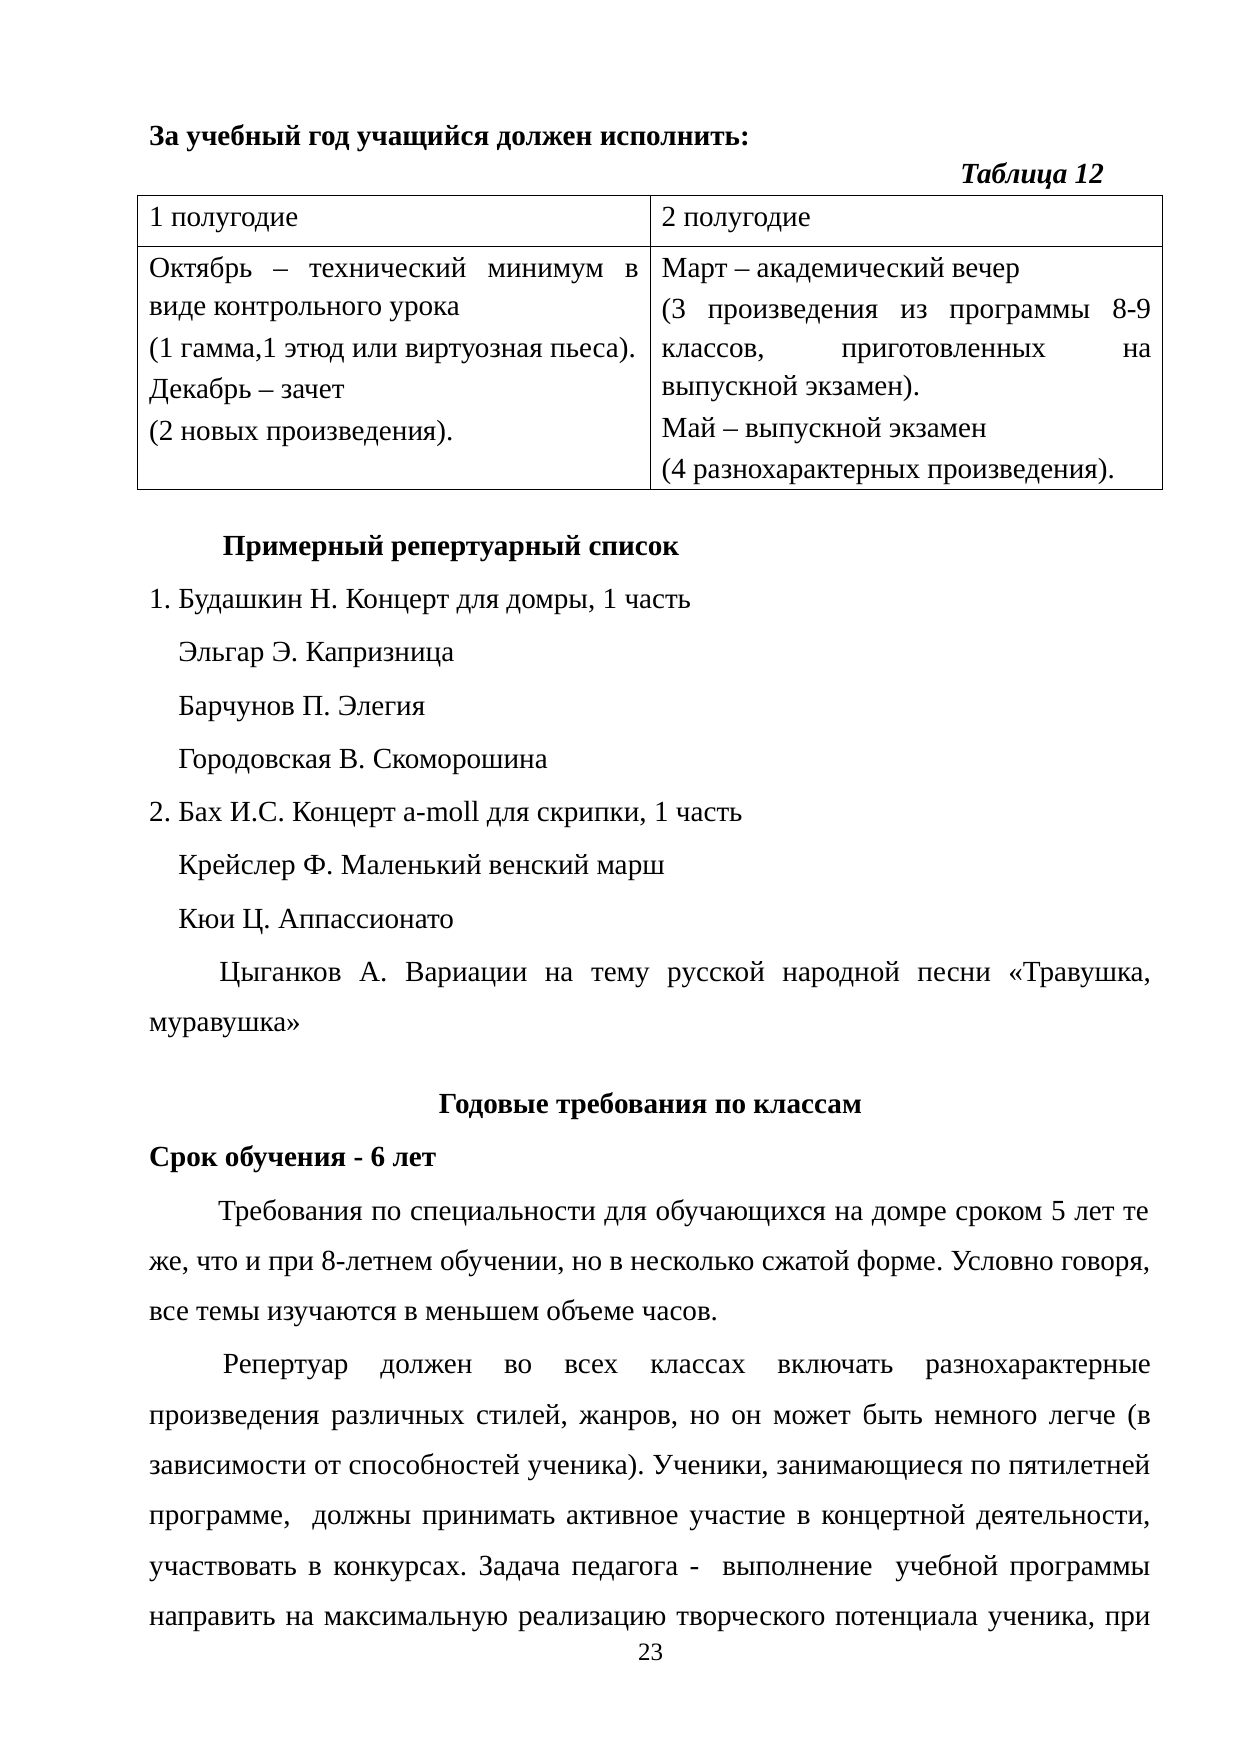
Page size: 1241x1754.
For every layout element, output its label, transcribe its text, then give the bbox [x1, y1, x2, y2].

text Крейслер Ф. Маленький венский марш [149, 847, 1152, 881]
text Кюи Ц. Аппассионато [149, 901, 1152, 934]
text Годовые требования по классам [149, 1086, 1152, 1120]
text За учебный год учащийся должен исполнить: [149, 118, 1152, 152]
text 1. Будашкин Н. Концерт для домры, 1 часть [149, 581, 1152, 615]
table_header 2 полугодие [651, 196, 1162, 246]
text Срок обучения - 6 лет [149, 1139, 1152, 1173]
text Эльгар Э. Капризница [149, 634, 1152, 668]
text Таблица 12 [149, 157, 1152, 190]
table_header 1 полугодие [138, 196, 650, 246]
text Городовская В. Скоморошина [149, 741, 1152, 774]
text Требования по специальности для обучающихся на домре сроком 5 лет те же, что и при 8-летнем обучении, но в несколько сжатой форме. Условно говоря, все темы изучаются в меньшем объеме часов. [149, 1193, 1152, 1327]
table_cell Март – академический вечер (3 произведения из программы 8-9 классов, приготовленных на выпускной экзамен). Май – выпускной экзамен (4 разнохарактерных произведения). [651, 247, 1162, 488]
table_cell Октябрь – технический минимум в виде контрольного урока (1 гамма,1 этюд или виртуозная пьеса). Декабрь – зачет (2 новых произведения). [138, 247, 650, 488]
text Барчунов П. Элегия [149, 688, 1152, 721]
text Цыганков А. Вариации на тему русской народной песни «Травушка, муравушка» [149, 954, 1152, 1038]
text 2. Бах И.С. Концерт a-moll для скрипки, 1 часть [149, 794, 1152, 828]
text Примерный репертуарный список [149, 528, 1152, 562]
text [149, 1347, 1152, 1632]
